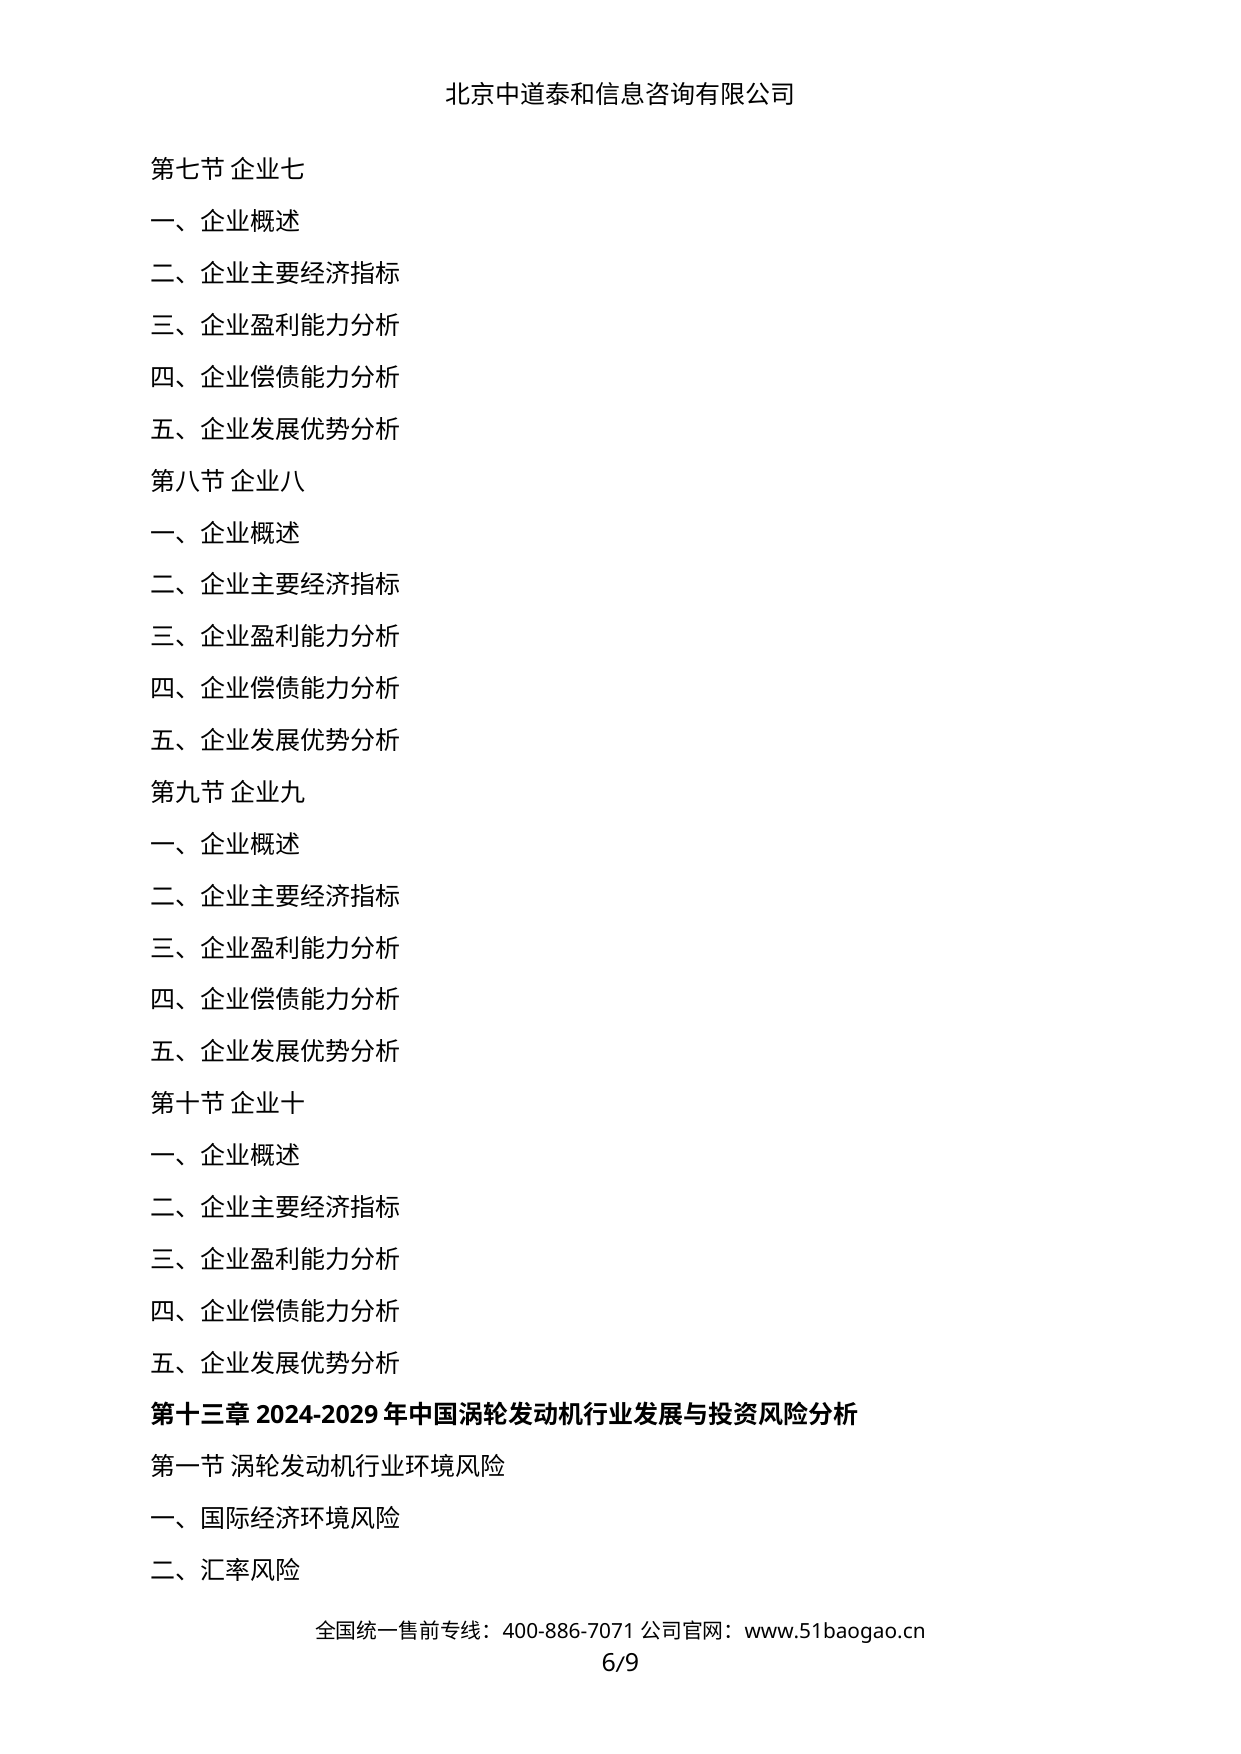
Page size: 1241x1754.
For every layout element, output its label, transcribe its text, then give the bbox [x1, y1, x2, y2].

text 五、企业发展优势分析 [150, 409, 1090, 446]
text 五、企业发展优势分析 [150, 721, 1090, 757]
text 四、企业偿债能力分析 [150, 980, 1090, 1016]
text 三、企业盈利能力分析 [150, 1239, 1090, 1276]
text 二、企业主要经济指标 [150, 254, 1090, 290]
text 二、汇率风险 [150, 1551, 1090, 1587]
text 二、企业主要经济指标 [150, 876, 1090, 912]
text 第十三章 2024-2029年中国涡轮发动机行业发展与投资风险分析 [150, 1395, 1090, 1431]
text 第十节 企业十 [150, 1084, 1090, 1120]
text 三、企业盈利能力分析 [150, 617, 1090, 653]
text 第一节 涡轮发动机行业环境风险 [150, 1447, 1090, 1483]
text 三、企业盈利能力分析 [150, 306, 1090, 342]
text 一、企业概述 [150, 824, 1090, 861]
text 三、企业盈利能力分析 [150, 928, 1090, 964]
text 一、企业概述 [150, 1136, 1090, 1172]
text 第七节 企业七 [150, 150, 1090, 186]
text 第八节 企业八 [150, 461, 1090, 497]
text 第九节 企业九 [150, 772, 1090, 809]
text 一、企业概述 [150, 513, 1090, 549]
text 五、企业发展优势分析 [150, 1343, 1090, 1379]
text 二、企业主要经济指标 [150, 1187, 1090, 1224]
text 二、企业主要经济指标 [150, 565, 1090, 601]
text 一、企业概述 [150, 202, 1090, 238]
text 四、企业偿债能力分析 [150, 669, 1090, 705]
text 五、企业发展优势分析 [150, 1032, 1090, 1068]
text 四、企业偿债能力分析 [150, 357, 1090, 394]
text 四、企业偿债能力分析 [150, 1291, 1090, 1327]
text 一、国际经济环境风险 [150, 1499, 1090, 1535]
